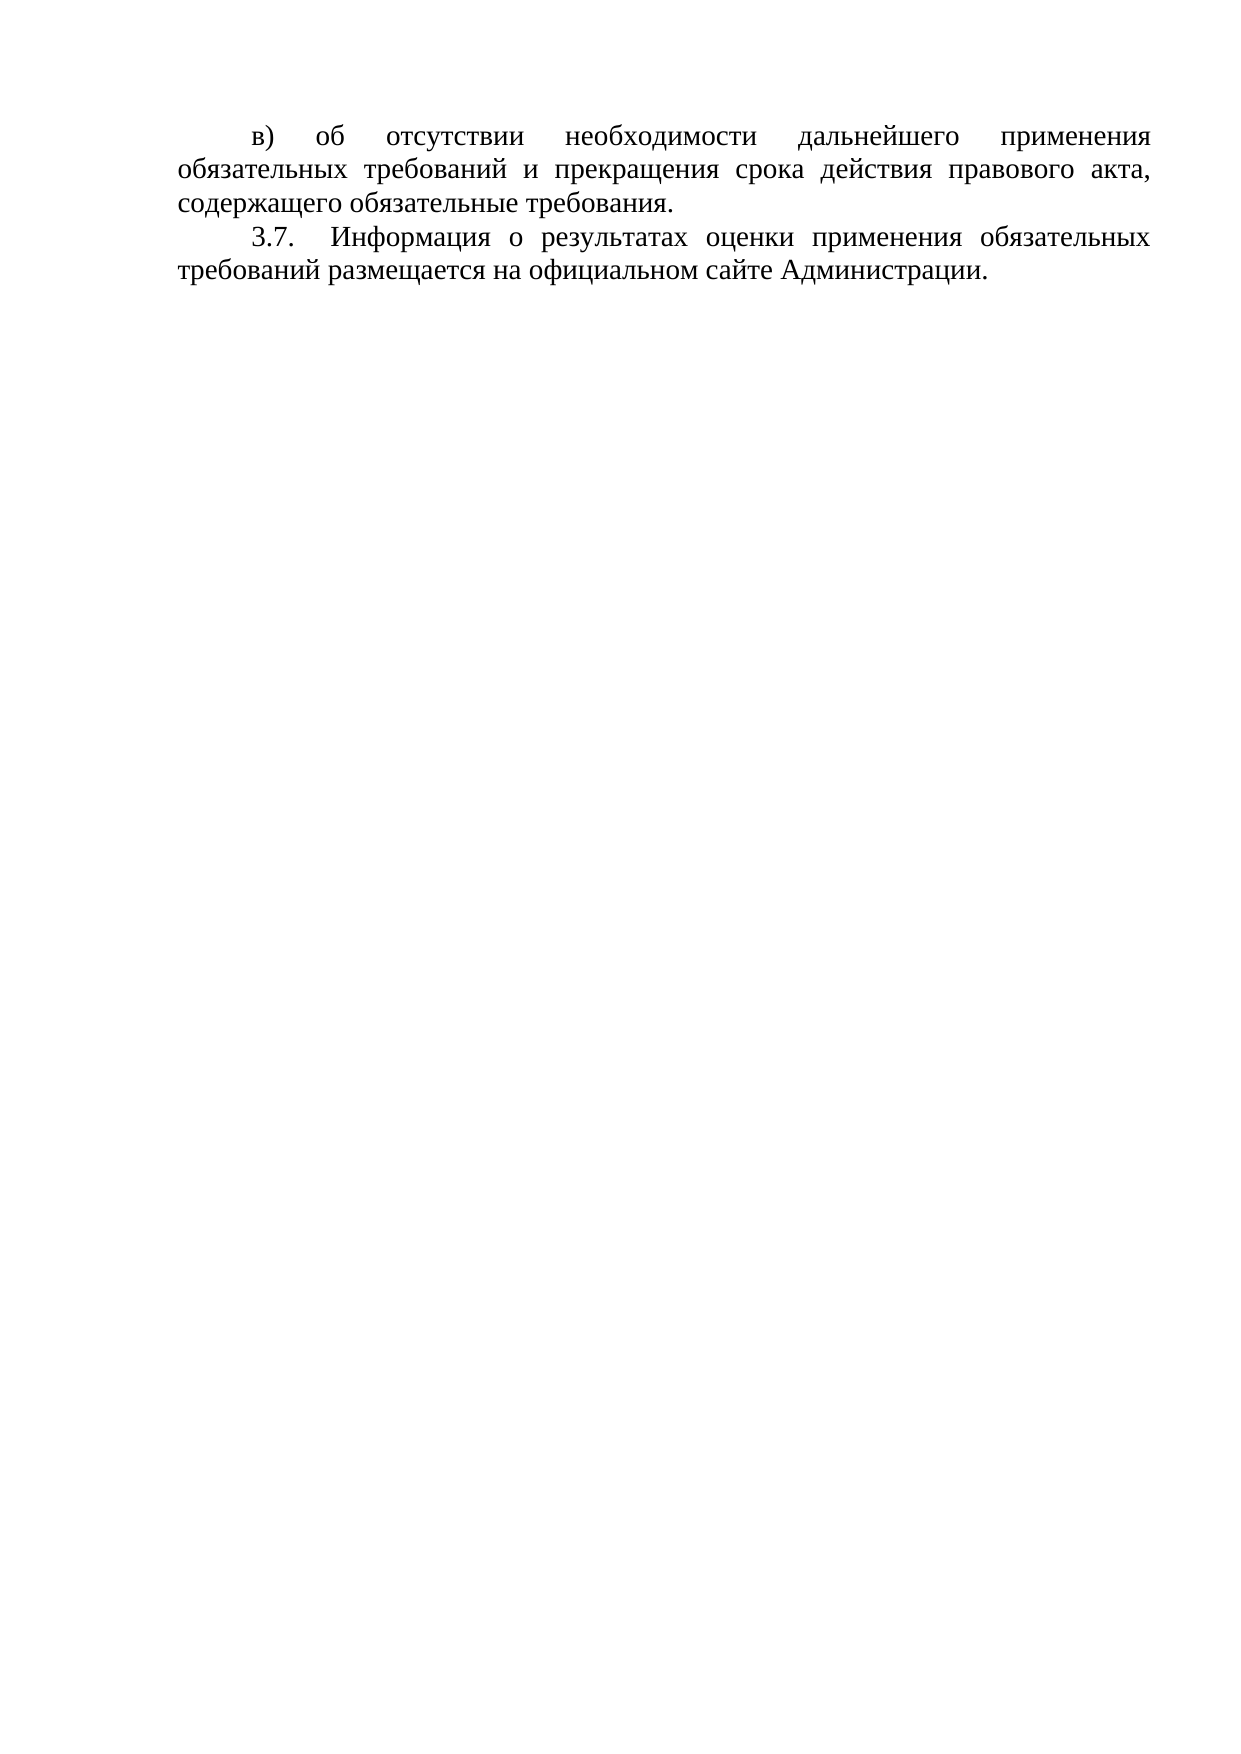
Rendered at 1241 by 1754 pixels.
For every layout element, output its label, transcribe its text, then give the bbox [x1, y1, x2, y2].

text 3.7. Информация о результатах оценки применения обязательных требований размещается на официальном сайте Администрации. [177, 219, 1152, 286]
text в) об отсутствии необходимости дальнейшего применения обязательных требований и прекращения срока действия правового акта, содержащего обязательные требования. [177, 118, 1152, 219]
